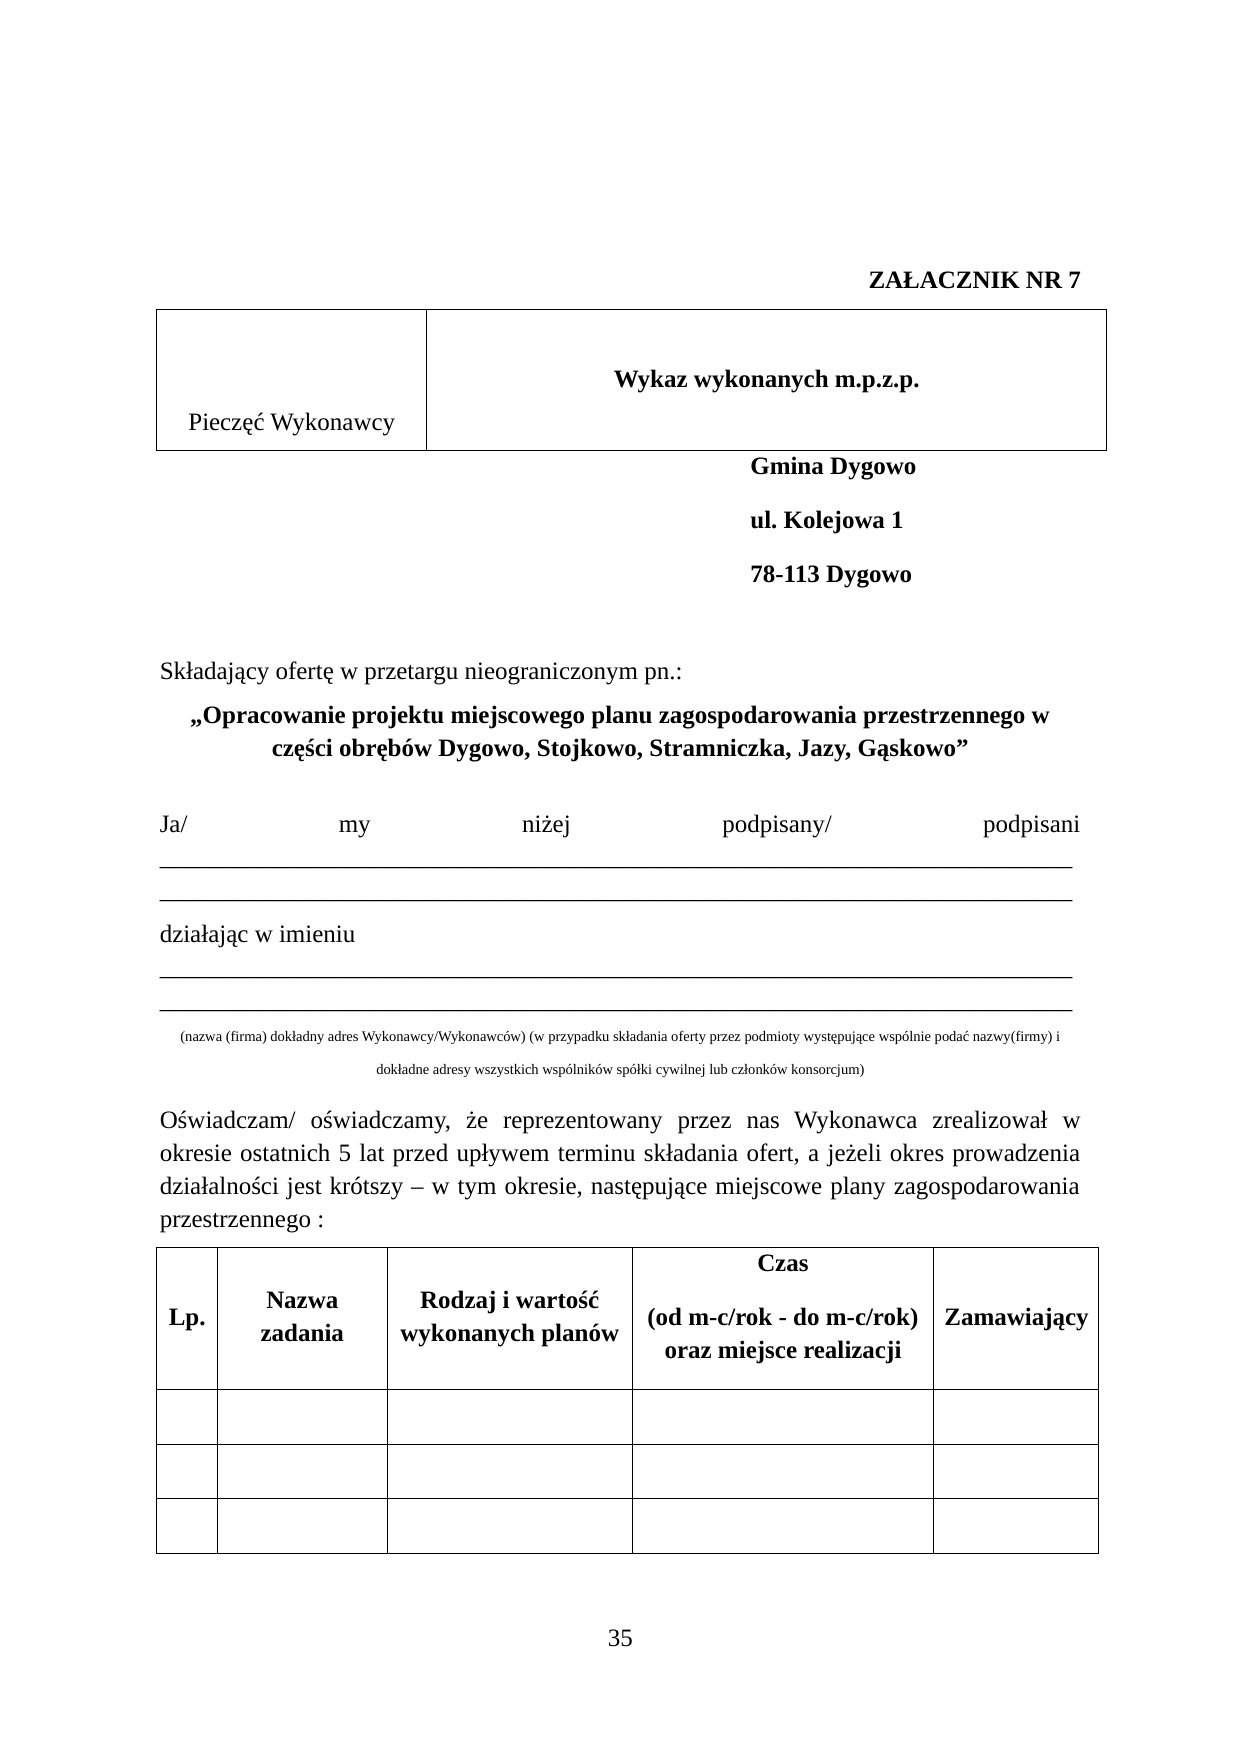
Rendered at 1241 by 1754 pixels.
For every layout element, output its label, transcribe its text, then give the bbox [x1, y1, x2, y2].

text „Opracowanie projektu miejscowego planu zagospodarowania przestrzennego w części obrębów Dygowo, Stojkowo, Stramniczka, Jazy, Gąskowo” [159, 700, 1081, 762]
table_cell [218, 1390, 387, 1443]
table_cell [388, 1390, 632, 1443]
table_header Wykaz wykonanych m.p.z.p. [427, 310, 1106, 450]
text Oświadczam/ oświadczamy, że reprezentowany przez nas Wykonawca zrealizował w okresie ostatnich 5 lat przed upływem terminu składania ofert, a jeżeli okres prowadzenia działalności jest krótszy – w tym okresie, następujące miejscowe plany zagospodarowania przestrzennego : [159, 1105, 1081, 1232]
table_header Nazwa zadania [218, 1248, 387, 1388]
table_cell [218, 1499, 387, 1553]
table_header Lp. [157, 1248, 217, 1388]
text 78-113 Dygowo [750, 559, 1081, 588]
table_cell [934, 1445, 1098, 1498]
table_header Rodzaj i wartość wykonanych planów [388, 1248, 632, 1388]
text Składający ofertę w przetargu nieograniczonym pn.: [159, 656, 1081, 685]
table_cell [388, 1445, 632, 1498]
table_header Zamawiający [934, 1248, 1098, 1388]
table_cell [934, 1499, 1098, 1553]
text Ja/ my niżej podpisany/ podpisani __________________________________________________________________________________________________________________________________________________ [159, 809, 1081, 904]
table_cell [388, 1499, 632, 1553]
table_cell [157, 1445, 217, 1498]
text ul. Kolejowa 1 [750, 505, 1081, 534]
table_cell [633, 1445, 933, 1498]
text Gmina Dygowo [750, 451, 1081, 480]
table_cell [157, 1499, 217, 1553]
table_cell [934, 1390, 1098, 1443]
table_cell [633, 1390, 933, 1443]
text działając w imieniu __________________________________________________________________________________________________________________________________________________ [159, 919, 1081, 1013]
table_header Czas (od m-c/rok - do m-c/rok) oraz miejsce realizacji [633, 1248, 933, 1388]
table_header Pieczęć Wykonawcy [157, 310, 426, 450]
table_cell [633, 1499, 933, 1553]
text ZAŁACZNIK NR 7 [159, 266, 1081, 294]
table_cell [157, 1390, 217, 1443]
table_cell [218, 1445, 387, 1498]
text (nazwa (firma) dokładny adres Wykonawcy/Wykonawców) (w przypadku składania oferty przez podmioty występujące wspólnie podać nazwy(firmy) i dokładne adresy wszystkich wspólników spółki cywilnej lub członków konsorcjum) [159, 1028, 1081, 1090]
